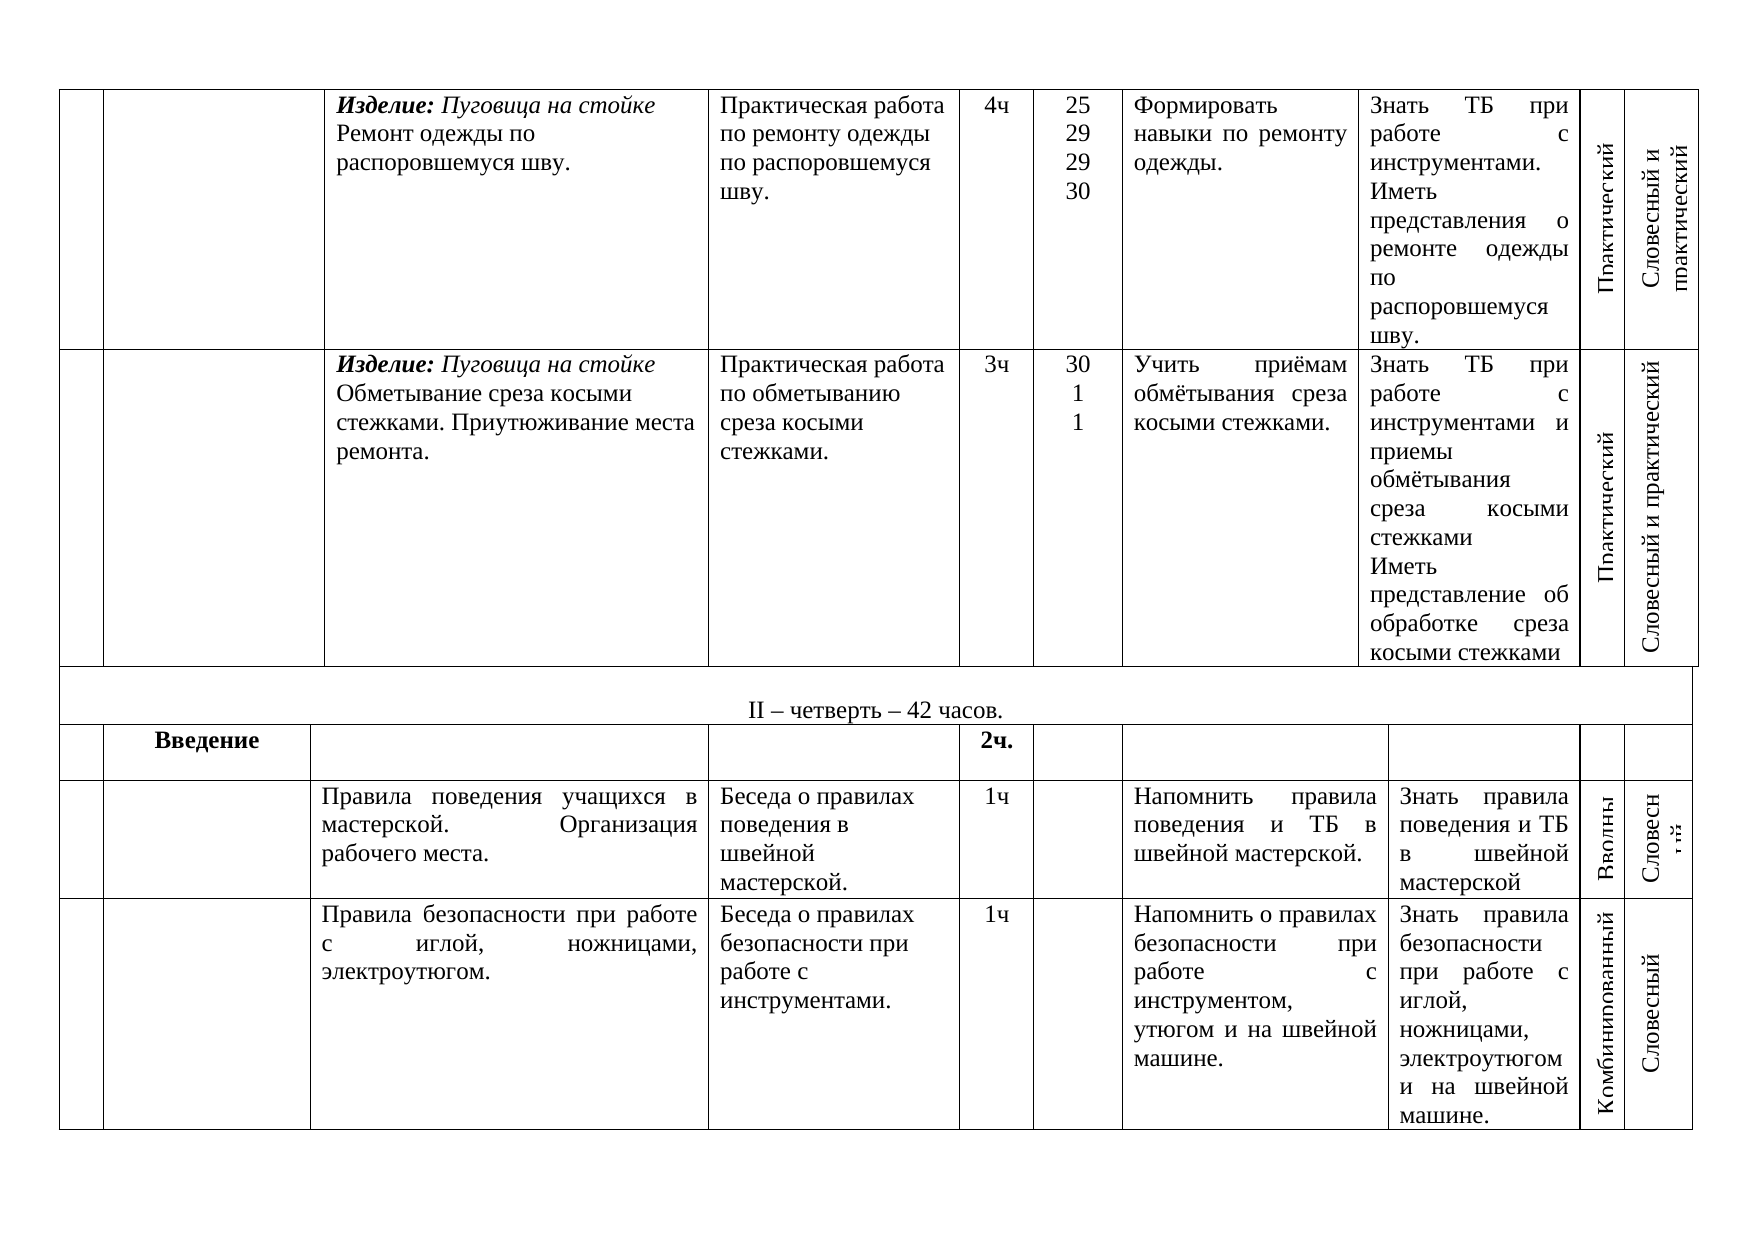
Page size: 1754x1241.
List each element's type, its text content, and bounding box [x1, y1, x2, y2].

table_cell 3ч [960, 350, 1033, 666]
table_cell Беседа о правилах поведения в швейной мастерской. [709, 781, 959, 898]
table_cell Словесный и практический [1625, 350, 1698, 666]
table_cell 30 1 1 [1034, 350, 1122, 666]
table_cell [1389, 725, 1579, 780]
table_cell [1034, 781, 1122, 898]
table_cell Практический [1581, 90, 1624, 348]
table_cell Словесный и практический [1625, 90, 1698, 348]
table_cell [1034, 725, 1122, 780]
table_cell Практический [1581, 350, 1624, 666]
table_cell Правила поведения учащихся в мастерской. Организация рабочего места. [311, 781, 708, 898]
table_cell Изделие: Пуговица на стойке Ремонт одежды по распоровшемуся шву. [325, 90, 708, 348]
table_cell Учить приёмам обмётывания среза косыми стежками. [1123, 350, 1358, 666]
table_cell [104, 781, 310, 898]
table_cell Введение [104, 725, 310, 780]
table_cell [60, 781, 103, 898]
table_cell 25 29 29 30 [1034, 90, 1122, 348]
table_cell Словесный [1625, 781, 1692, 898]
table_cell [60, 90, 103, 348]
table_cell [1625, 725, 1692, 780]
table_cell [709, 725, 959, 780]
table_cell Словесный [1625, 899, 1692, 1129]
table_cell Знать правила поведения и ТБ в швейной мастерской [1389, 781, 1579, 898]
table_cell Комбинированный [1581, 899, 1624, 1129]
table_cell 1ч [960, 781, 1033, 898]
table_cell [1123, 725, 1388, 780]
table_cell Формировать навыки по ремонту одежды. [1123, 90, 1358, 348]
table_cell 1ч [960, 899, 1033, 1129]
table_cell Беседа о правилах безопасности при работе с инструментами. [709, 899, 959, 1129]
table_cell Знать правила безопасности при работе с иглой, ножницами, электроутюгом и на швейной машине. [1389, 899, 1579, 1129]
table_cell Правила безопасности при работе с иглой, ножницами, электроутюгом. [311, 899, 708, 1129]
table_cell Знать ТБ при работе с инструментами. Иметь представления о ремонте одежды по распоровшемуся шву. [1359, 90, 1579, 348]
table_cell II – четверть – 42 часов. [60, 667, 1692, 724]
table_cell Изделие: Пуговица на стойке Обметывание среза косыми стежками. Приутюживание места ремонта. [325, 350, 708, 666]
table_cell Знать ТБ при работе с инструментами и приемы обмётывания среза косыми стежками Иметь представление об обработке среза косыми стежками [1359, 350, 1579, 666]
table_cell [104, 90, 324, 348]
table_cell Практическая работа по ремонту одежды по распоровшемуся шву. [709, 90, 959, 348]
table_cell 4ч [960, 90, 1033, 348]
table_cell [1581, 725, 1624, 780]
table_cell Вводный [1581, 781, 1624, 898]
table_cell [60, 350, 103, 666]
table_cell [311, 725, 708, 780]
table_cell [104, 899, 310, 1129]
table_cell Напомнить о правилах безопасности при работе с инструментом, утюгом и на швейной машине. [1123, 899, 1388, 1129]
table_cell [60, 725, 103, 780]
table_cell [60, 899, 103, 1129]
table_cell [104, 350, 324, 666]
table_cell [1034, 899, 1122, 1129]
table_cell 2ч. [960, 725, 1033, 780]
table_cell Напомнить правила поведения и ТБ в швейной мастерской. [1123, 781, 1388, 898]
table_cell Практическая работа по обметыванию среза косыми стежками. [709, 350, 959, 666]
